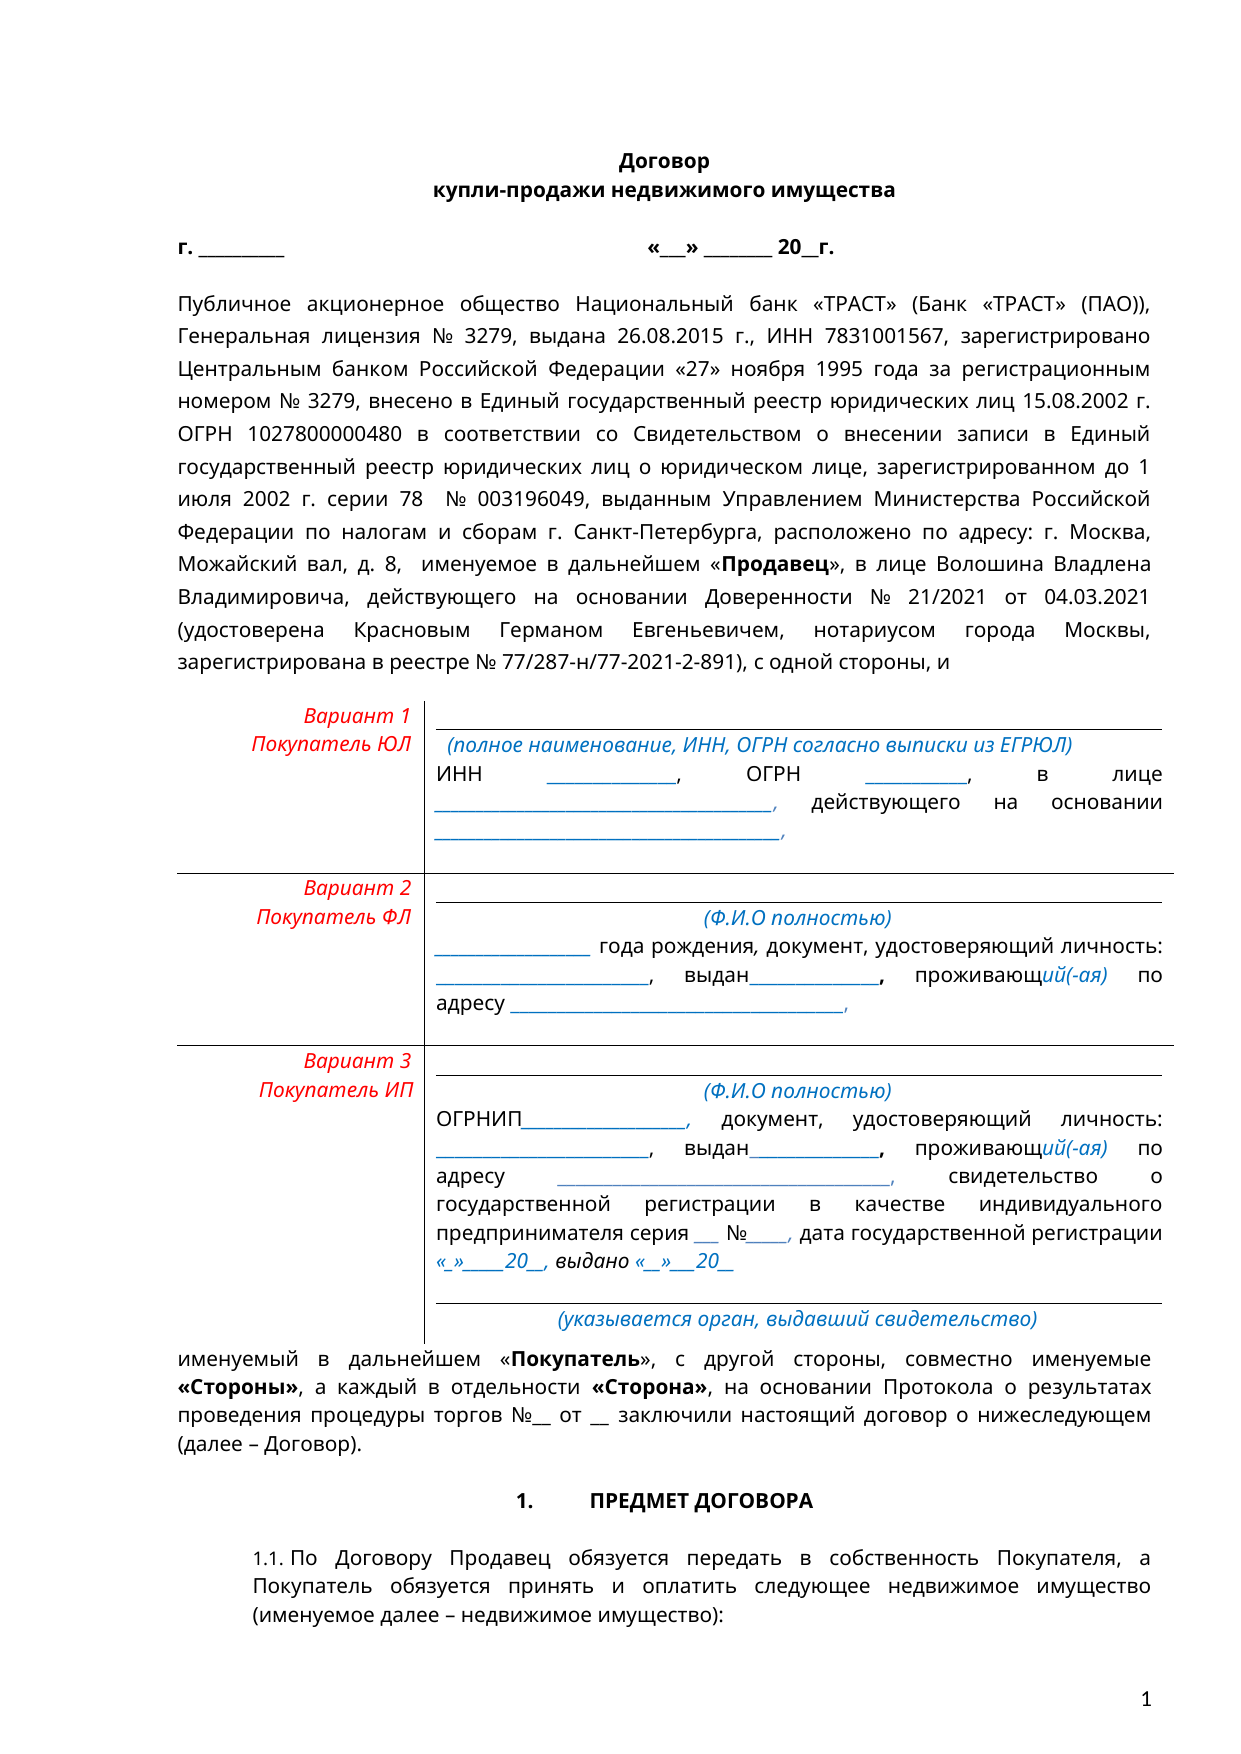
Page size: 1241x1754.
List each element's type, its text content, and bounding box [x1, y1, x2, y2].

table_header Вариант 1 Покупатель ЮЛ [177, 701, 424, 872]
text Публичное акционерное общество Национальный банк «ТРАСТ» (Банк «ТРАСТ» (ПАО)), Генеральная лицензия № 3279, выдана 26.08.2015 г., ИНН 7831001567, зарегистрировано Центральным банком Российской Федерации «27» ноября 1995 года за регистрационным номером № 3279, внесено в Единый государственный реестр юридических лиц 15.08.2002 г. ОГРН 1027800000480 в соответствии со Свидетельством о внесении записи в Единый государственный реестр юридических лиц о юридическом лице, зарегистрированном до 1 июля 2002 г. серии 78 № 003196049, выданным Управлением Министерства Российской Федерации по налогам и сборам г. Санкт-Петербурга, расположено по адресу: г. Москва, Можайский вал, д. 8, именуемое в дальнейшем «Продавец», в лице Волошина Владлена Владимировича, действующего на основании Доверенности № 21/2021 от 04.03.2021 (удостоверена Красновым Германом Евгеньевичем, нотариусом города Москвы, зарегистрирована в реестре № 77/287-н/77-2021-2-891), с одной стороны, и [177, 289, 1152, 676]
table_cell Вариант 2 Покупатель ФЛ [177, 874, 424, 1045]
list ПРЕДМЕТ ДОГОВОРА [177, 1486, 1152, 1514]
table_cell Вариант 3 Покупатель ИП [177, 1046, 424, 1344]
table_header ИНН ______________, ОГРН ___________, в лице _________________________________________, действующего на основании __________________________________________, [425, 701, 1174, 872]
text купли-продажи недвижимого имущества [177, 175, 1152, 203]
text именуемый в дальнейшем «Покупатель», с другой стороны, совместно именуемые «Стороны», а каждый в отдельности «Сторона», на основании Протокола о результатах проведения процедуры торгов №__ от __ заключили настоящий договор о нижеследующем (далее – Договор). [177, 1344, 1152, 1457]
table_cell ___________________ года рождения, документ, удостоверяющий личность: _______________________, выдан______________, проживающий(-ая) по адресу ____________________________________, [425, 874, 1174, 1045]
text г. __________ «___» ________ 20__г. [177, 232, 1152, 260]
text Договор [177, 147, 1152, 175]
table_cell ОГРНИП____________________, документ, удостоверяющий личность: _______________________, выдан______________, проживающий(-ая) по адресу ____________________________________, свидетельство о государственной регистрации в качестве индивидуального предпринимателя серия ___ №_____, дата государственной регистрации «_»_____20__, выдано «__»___20__ [425, 1046, 1174, 1344]
list По Договору Продавец обязуется передать в собственность Покупателя, а Покупатель обязуется принять и оплатить следующее недвижимое имущество (именуемое далее – недвижимое имущество): [252, 1543, 1152, 1628]
